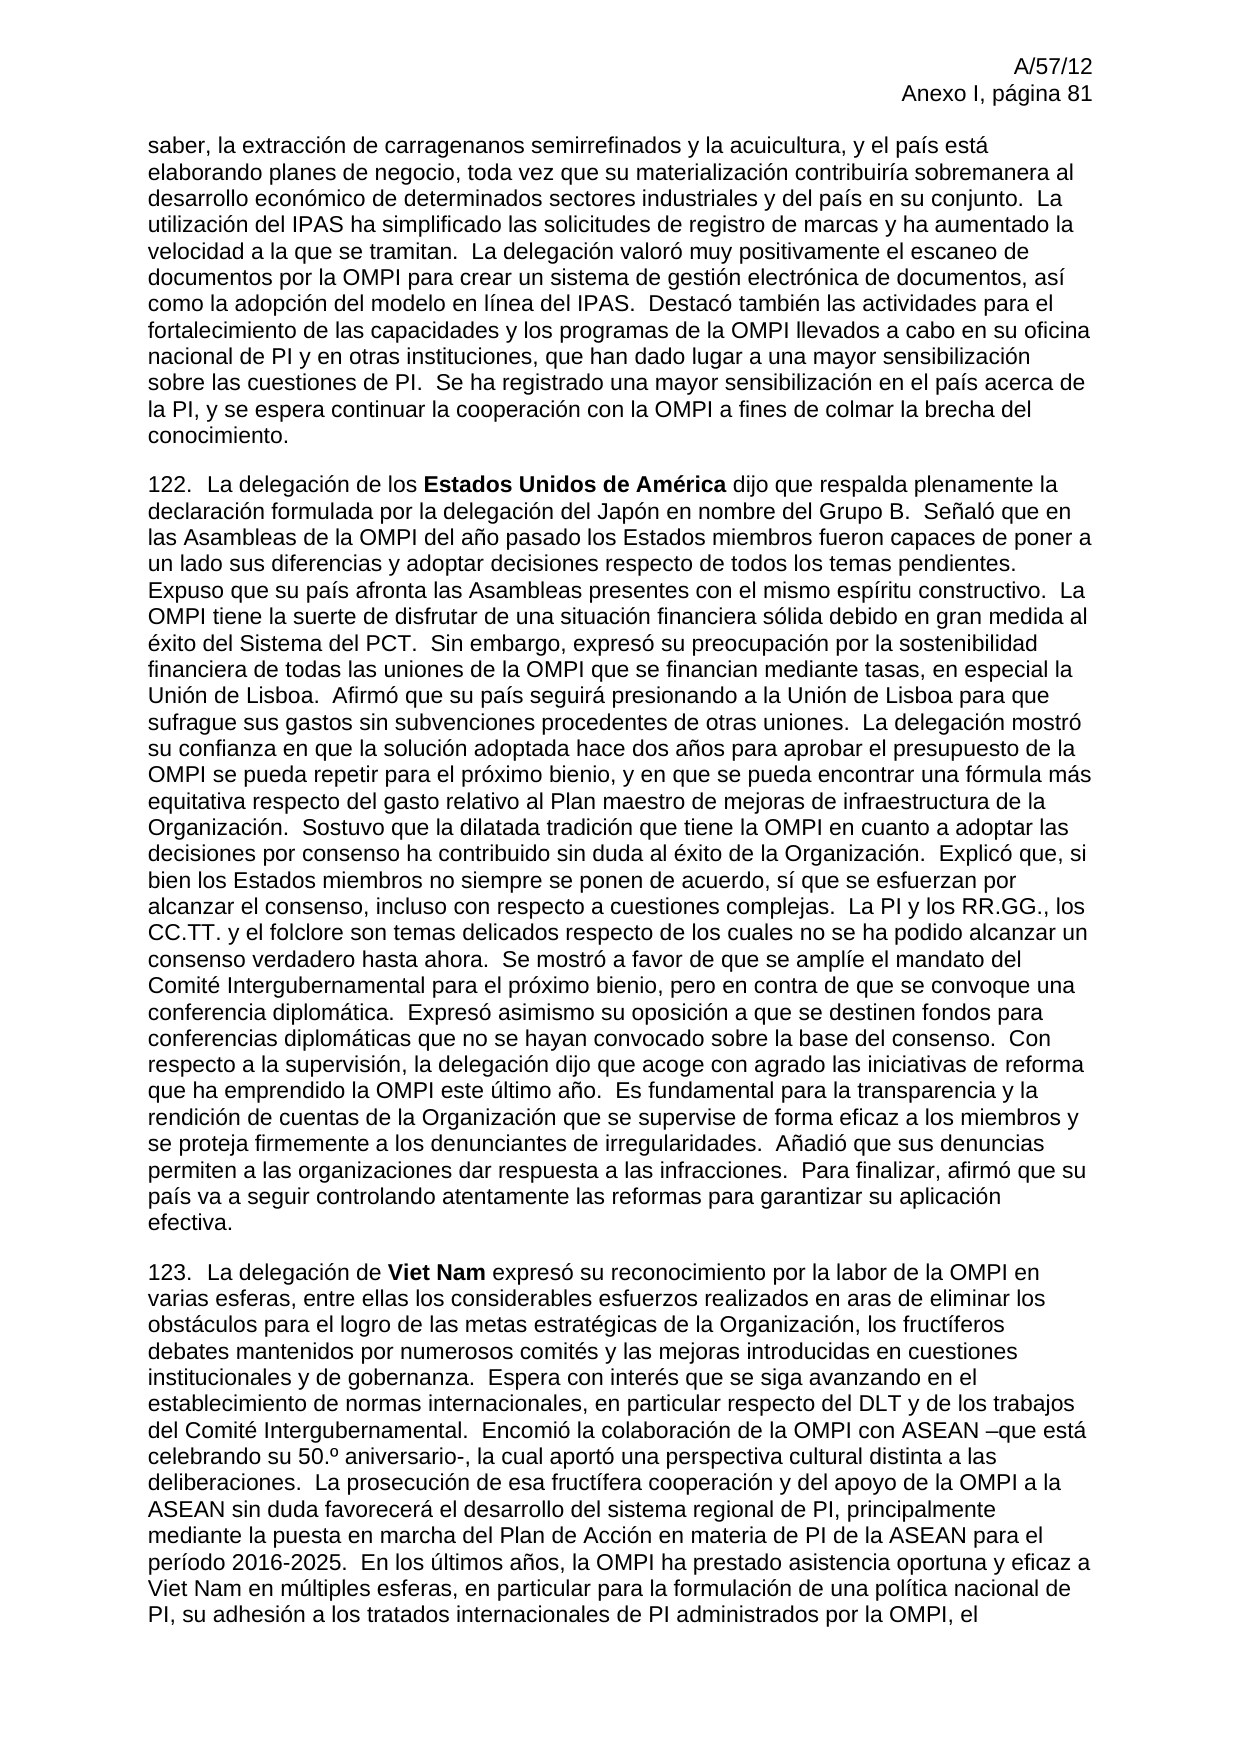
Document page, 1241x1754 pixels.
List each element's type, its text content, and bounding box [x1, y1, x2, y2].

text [148, 1258, 1092, 1627]
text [148, 132, 1092, 448]
text La delegación de los Estados Unidos de América dijo que respalda plenamente la declaración formulada por la delegación del Japón en nombre del Grupo B. Señaló que en las Asambleas de la OMPI del año pasado los Estados miembros fueron capaces de poner a un lado sus diferencias y adoptar decisiones respecto de todos los temas pendientes. Expuso que su país afronta las Asambleas presentes con el mismo espíritu constructivo. La OMPI tiene la suerte de disfrutar de una situación financiera sólida debido en gran medida al éxito del Sistema del PCT. Sin embargo, expresó su preocupación por la sostenibilidad financiera de todas las uniones de la OMPI que se financian mediante tasas, en especial la Unión de Lisboa. Afirmó que su país seguirá presionando a la Unión de Lisboa para que sufrague sus gastos sin subvenciones procedentes de otras uniones. La delegación mostró su confianza en que la solución adoptada hace dos años para aprobar el presupuesto de la OMPI se pueda repetir para el próximo bienio, y en que se pueda encontrar una fórmula más equitativa respecto del gasto relativo al Plan maestro de mejoras de infraestructura de la Organización. Sostuvo que la dilatada tradición que tiene la OMPI en cuanto a adoptar las decisiones por consenso ha contribuido sin duda al éxito de la Organización. Explicó que, si bien los Estados miembros no siempre se ponen de acuerdo, sí que se esfuerzan por alcanzar el consenso, incluso con respecto a cuestiones complejas. La PI y los RR.GG., los CC.TT. y el folclore son temas delicados respecto de los cuales no se ha podido alcanzar un consenso verdadero hasta ahora. Se mostró a favor de que se amplíe el mandato del Comité Intergubernamental para el próximo bienio, pero en contra de que se convoque una conferencia diplomática. Expresó asimismo su oposición a que se destinen fondos para conferencias diplomáticas que no se hayan convocado sobre la base del consenso. Con respecto a la supervisión, la delegación dijo que acoge con agrado las iniciativas de reforma que ha emprendido la OMPI este último año. Es fundamental para la transparencia y la rendición de cuentas de la Organización que se supervise de forma eficaz a los miembros y se proteja firmemente a los denunciantes de irregularidades. Añadió que sus denuncias permiten a las organizaciones dar respuesta a las infracciones. Para finalizar, afirmó que su país va a seguir controlando atentamente las reformas para garantizar su aplicación efectiva. [148, 471, 1092, 1236]
